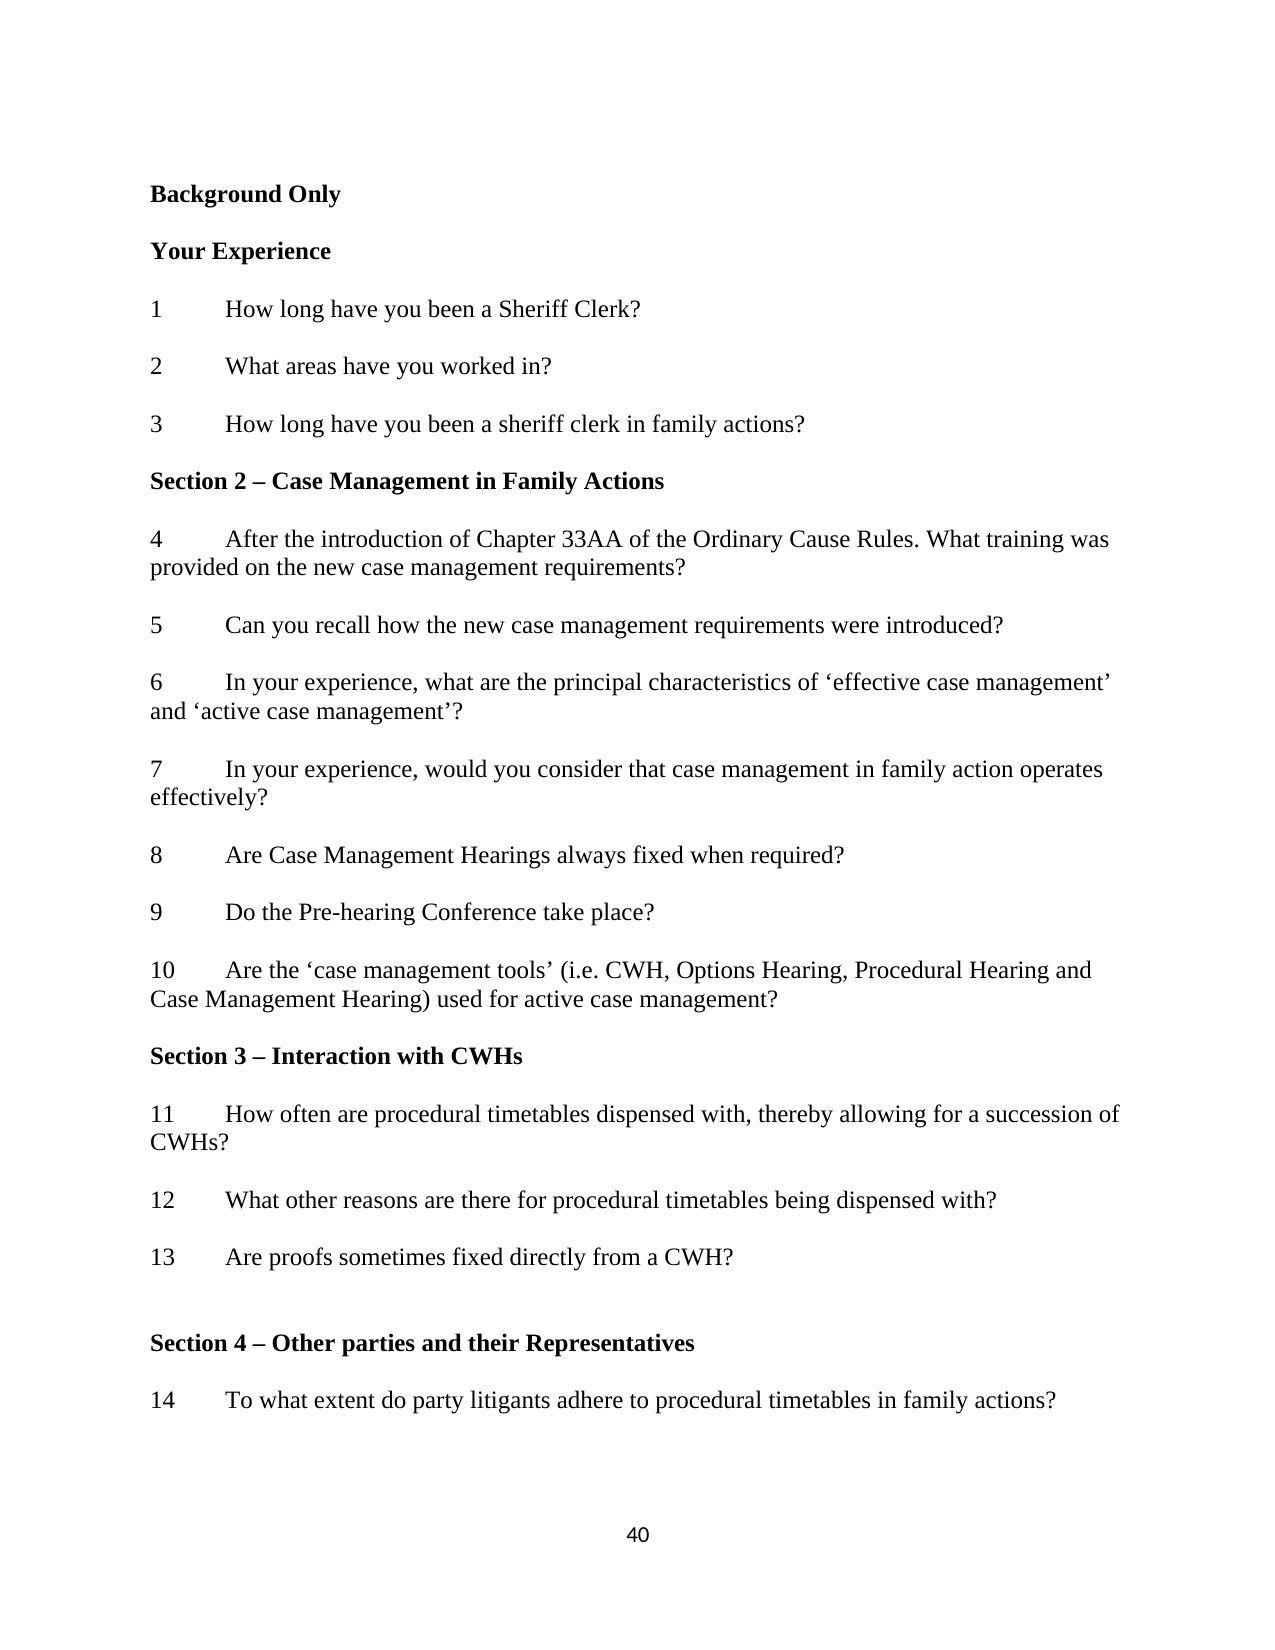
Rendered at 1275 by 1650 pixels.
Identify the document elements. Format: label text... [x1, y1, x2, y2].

text 2 What areas have you worked in? [150, 351, 1125, 380]
text Section 4 – Other parties and their Representatives [150, 1328, 1125, 1357]
text 3 How long have you been a sheriff clerk in family actions? [150, 409, 1125, 437]
text Your Experience [150, 236, 1125, 265]
text 4 After the introduction of Chapter 33AA of the Ordinary Cause Rules. What training was provided on the new case management requirements? [150, 524, 1125, 581]
text 1 How long have you been a Sheriff Clerk? [150, 294, 1125, 322]
text 5 Can you recall how the new case management requirements were introduced? [150, 610, 1125, 639]
text Section 3 – Interaction with CWHs [150, 1041, 1125, 1070]
text 14 To what extent do party litigants adhere to procedural timetables in family actions? [150, 1386, 1125, 1414]
text 6 In your experience, what are the principal characteristics of ‘effective case management’ and ‘active case management’? [150, 667, 1125, 725]
text Background Only [150, 179, 1125, 207]
text 8 Are Case Management Hearings always fixed when required? [150, 840, 1125, 869]
text 9 Do the Pre-hearing Conference take place? [150, 897, 1125, 926]
text 10 Are the ‘case management tools’ (i.e. CWH, Options Hearing, Procedural Hearing and Case Management Hearing) used for active case management? [150, 955, 1125, 1012]
text 12 What other reasons are there for procedural timetables being dispensed with? [150, 1185, 1125, 1214]
text Section 2 – Case Management in Family Actions [150, 466, 1125, 495]
text 7 In your experience, would you consider that case management in family action operates effectively? [150, 754, 1125, 811]
text 13 Are proofs sometimes fixed directly from a CWH? [150, 1242, 1125, 1271]
text 11 How often are procedural timetables dispensed with, thereby allowing for a succession of CWHs? [150, 1099, 1125, 1156]
